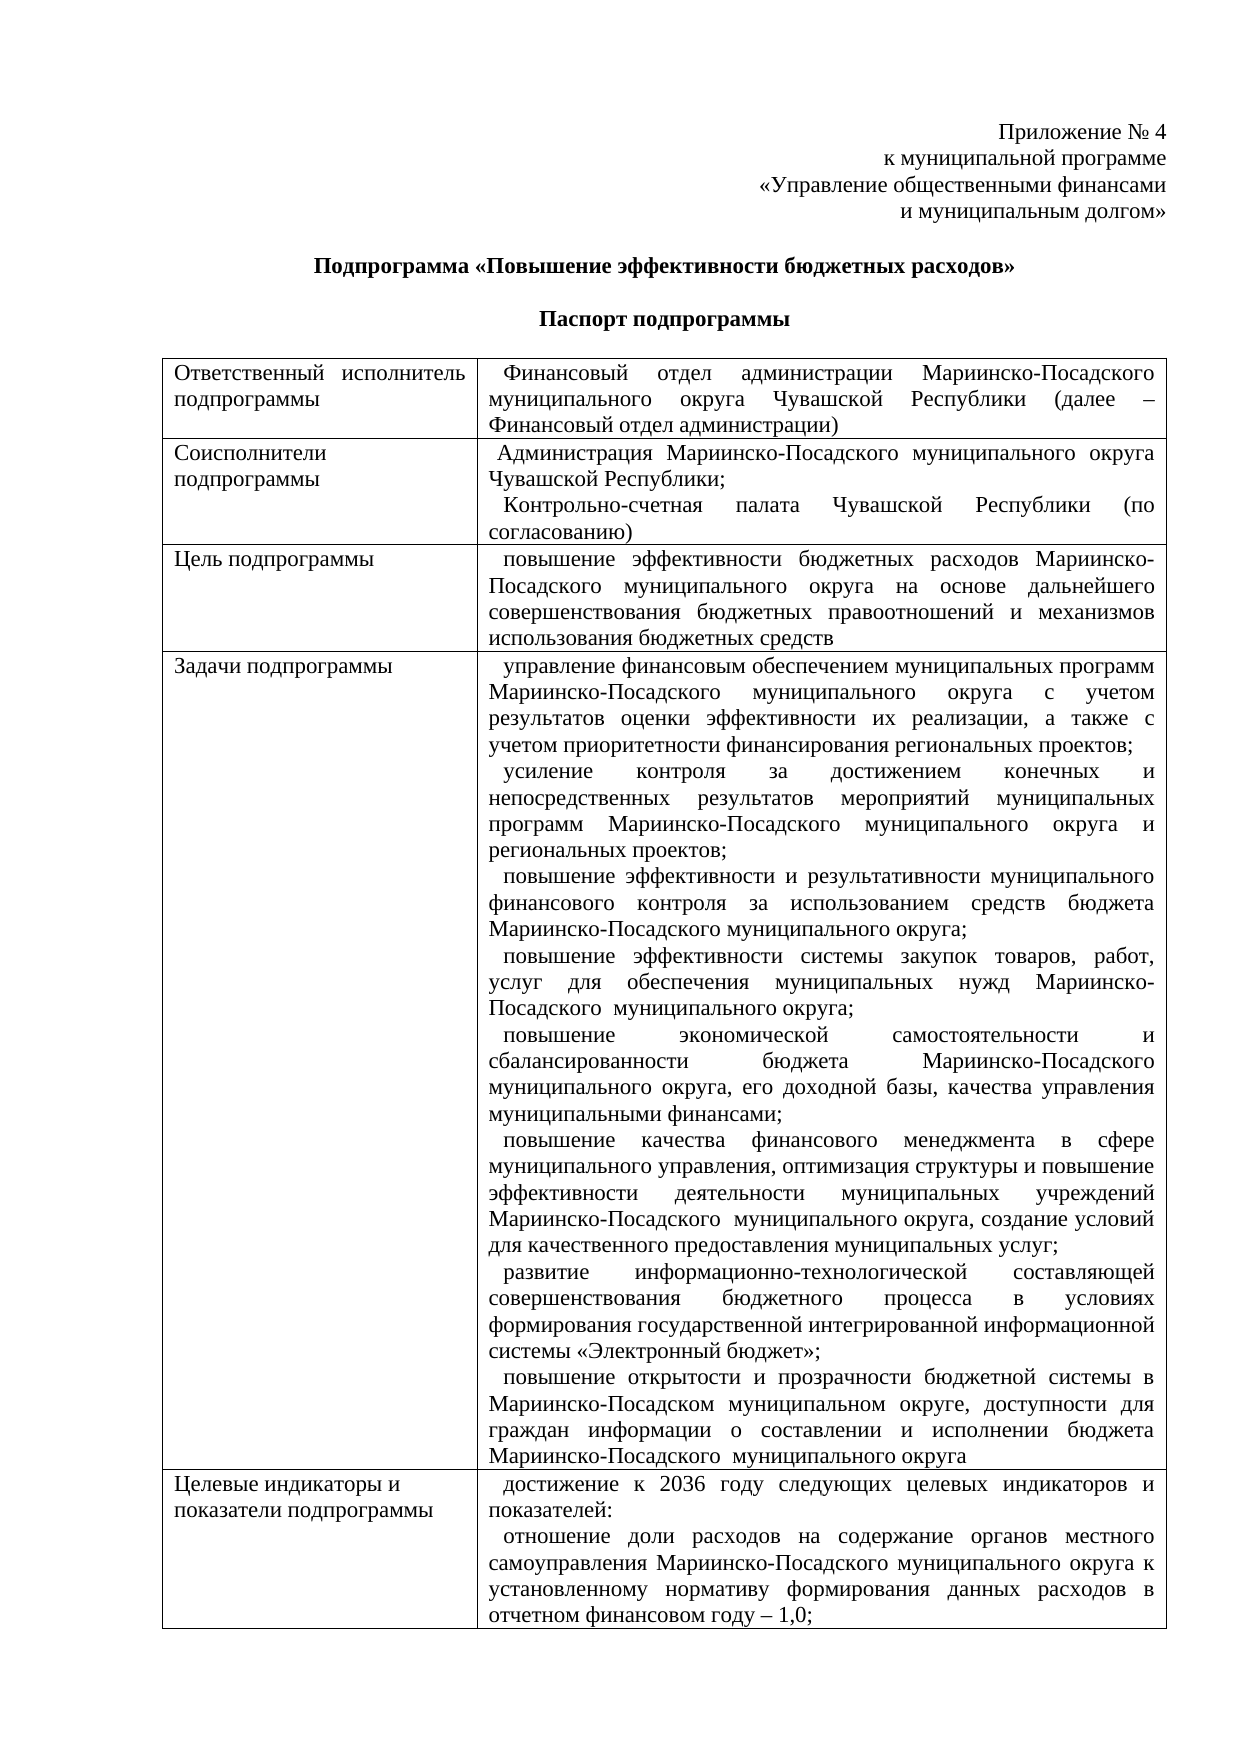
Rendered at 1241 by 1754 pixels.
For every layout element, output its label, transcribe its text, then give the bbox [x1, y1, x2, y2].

table_cell повышение эффективности бюджетных расходов Мариинско-Посадского муниципального округа на основе дальнейшего совершенствования бюджетных правоотношений и механизмов использования бюджетных средств [478, 545, 1166, 651]
table_header Ответственный исполнитель подпрограммы [163, 359, 477, 438]
text и муниципальным долгом» [162, 197, 1167, 223]
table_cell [163, 1470, 477, 1628]
table_cell Администрация Мариинско-Посадского муниципального округа Чувашской Республики; Контрольно-счетная палата Чувашской Республики (по согласованию) [478, 439, 1166, 544]
text к муниципальной программе [162, 144, 1167, 171]
table_cell Цель подпрограммы [163, 545, 477, 651]
table_header Финансовый отдел администрации Мариинско-Посадского муниципального округа Чувашской Республики (далее – Финансовый отдел администрации) [478, 359, 1166, 438]
title Паспорт подпрограммы [162, 305, 1167, 331]
title Подпрограмма «Повышение эффективности бюджетных расходов» [162, 252, 1167, 279]
text «Управление общественными финансами [162, 171, 1167, 197]
table_cell Задачи подпрограммы [163, 652, 477, 1469]
text Приложение № 4 [162, 118, 1167, 144]
table_cell Соисполнители подпрограммы [163, 439, 477, 544]
table_cell управление финансовым обеспечением муниципальных программ Мариинско-Посадского муниципального округа с учетом результатов оценки эффективности их реализации, а также с учетом приоритетности финансирования региональных проектов; усиление контроля за достижением конечных и непосредственных результатов мероприятий муниципальных программ Мариинско-Посадского муниципального округа и региональных проектов; повышение эффективности и результативности муниципального финансового контроля за использованием средств бюджета Мариинско-Посадского муниципального округа; повышение эффективности системы закупок товаров, работ, услуг для обеспечения муниципальных нужд Мариинско-Посадского муниципального округа; повышение экономической самостоятельности и сбалансированности бюджета Мариинско-Посадского муниципального округа, его доходной базы, качества управления муниципальными финансами; повышение качества финансового менеджмента в сфере муниципального управления, оптимизация структуры и повышение эффективности деятельности муниципальных учреждений Мариинско-Посадского муниципального округа, создание условий для качественного предоставления муниципальных услуг; развитие информационно-технологической составляющей совершенствования бюджетного процесса в условиях формирования государственной интегрированной информационной системы «Электронный бюджет»; повышение открытости и прозрачности бюджетной системы в Мариинско-Посадском муниципальном округе, доступности для граждан информации о составлении и исполнении бюджета Мариинско-Посадского муниципального округа [478, 652, 1166, 1469]
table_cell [478, 1470, 1166, 1628]
